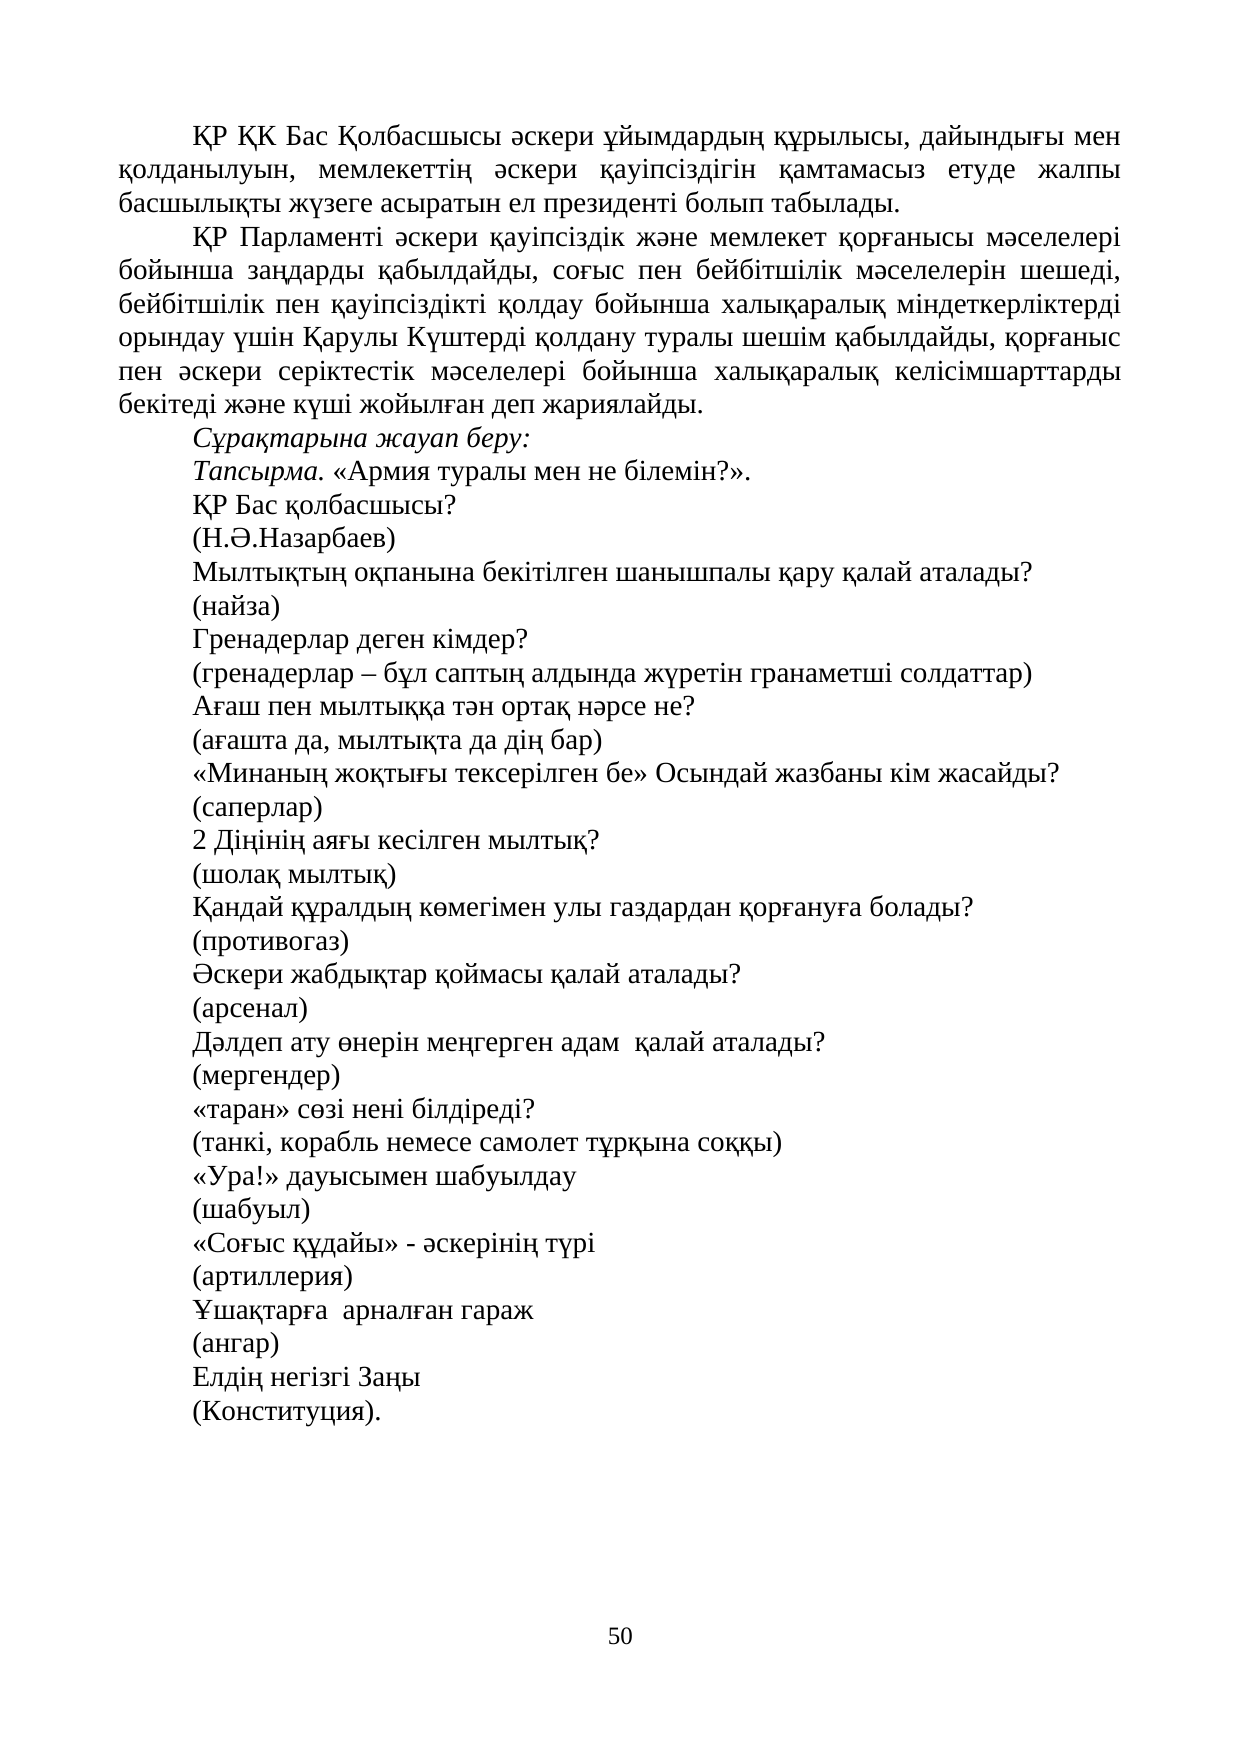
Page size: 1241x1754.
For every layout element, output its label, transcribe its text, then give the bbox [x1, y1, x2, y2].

text (ангар) [118, 1326, 1122, 1359]
text (гренадерлар – бұл саптың алдында жүретін гранаметші солдаттар) [118, 655, 1122, 688]
text 2 Діңінің аяғы кесілген мылтық? [118, 822, 1122, 856]
text Дәлдеп ату өнерін меңгерген адам қалай аталады? [118, 1024, 1122, 1057]
text Сұрақтарына жауап беру: [118, 420, 1122, 453]
text (арсенал) [118, 990, 1122, 1024]
text ҚР ҚК Бас Қолбасшысы әскери ұйымдардың құрылысы, дайындығы мен қолданылуын, мемлекеттің әскери қауіпсіздігін қамтамасыз етуде жалпы басшылықты жүзеге асыратын ел президенті болып табылады. [118, 118, 1122, 219]
text Ағаш пен мылтыққа тән ортақ нәрсе не? [118, 688, 1122, 722]
text (ағашта да, мылтықта да дің бар) [118, 722, 1122, 755]
text (артиллерия) [118, 1258, 1122, 1292]
text «Минаның жоқтығы тексерілген бе» Осындай жазбаны кім жасайды? [118, 755, 1122, 789]
text Гренадерлар деген кімдер? [118, 621, 1122, 655]
text (шолақ мылтық) [118, 856, 1122, 889]
text Елдің негізгі Заңы [118, 1359, 1122, 1393]
text Ұшақтарға арналған гараж [118, 1292, 1122, 1326]
text Тапсырма. «Армия туралы мен не білемін?». [118, 453, 1122, 487]
text Мылтықтың оқпанына бекітілген шанышпалы қару қалай аталады? [118, 554, 1122, 588]
text (мергендер) [118, 1057, 1122, 1091]
text «таран» сөзі нені білдіреді? [118, 1091, 1122, 1124]
text ҚР Парламенті әскери қауіпсіздік және мемлекет қорғанысы мәселелері бойынша заңдарды қабылдайды, соғыс пен бейбітшілік мәселелерін шешеді, бейбітшілік пен қауіпсіздікті қолдау бойынша халықаралық міндеткерліктерді орындау үшін Қарулы Күштерді қолдану туралы шешім қабылдайды, қорғаныс пен әскери серіктестік мәселелері бойынша халықаралық келісімшарттарды бекітеді және күші жойылған деп жариялайды. [118, 219, 1122, 420]
text ҚР Бас қолбасшысы? [118, 487, 1122, 521]
text (танкі, корабль немесе самолет тұрқына соққы) [118, 1124, 1122, 1158]
text (шабуыл) [118, 1191, 1122, 1225]
text «Соғыс құдайы» - әскерінің түрі [118, 1225, 1122, 1258]
text Әскери жабдықтар қоймасы қалай аталады? [118, 957, 1122, 990]
text «Ура!» дауысымен шабуылдау [118, 1158, 1122, 1191]
text (Н.Ә.Назарбаев) [118, 521, 1122, 554]
text Қандай құралдың көмегімен улы газдардан қорғануға болады? [118, 889, 1122, 923]
text (Конституция). [118, 1393, 1122, 1426]
text (саперлар) [118, 789, 1122, 822]
text (противогаз) [118, 923, 1122, 957]
text (найза) [118, 588, 1122, 621]
